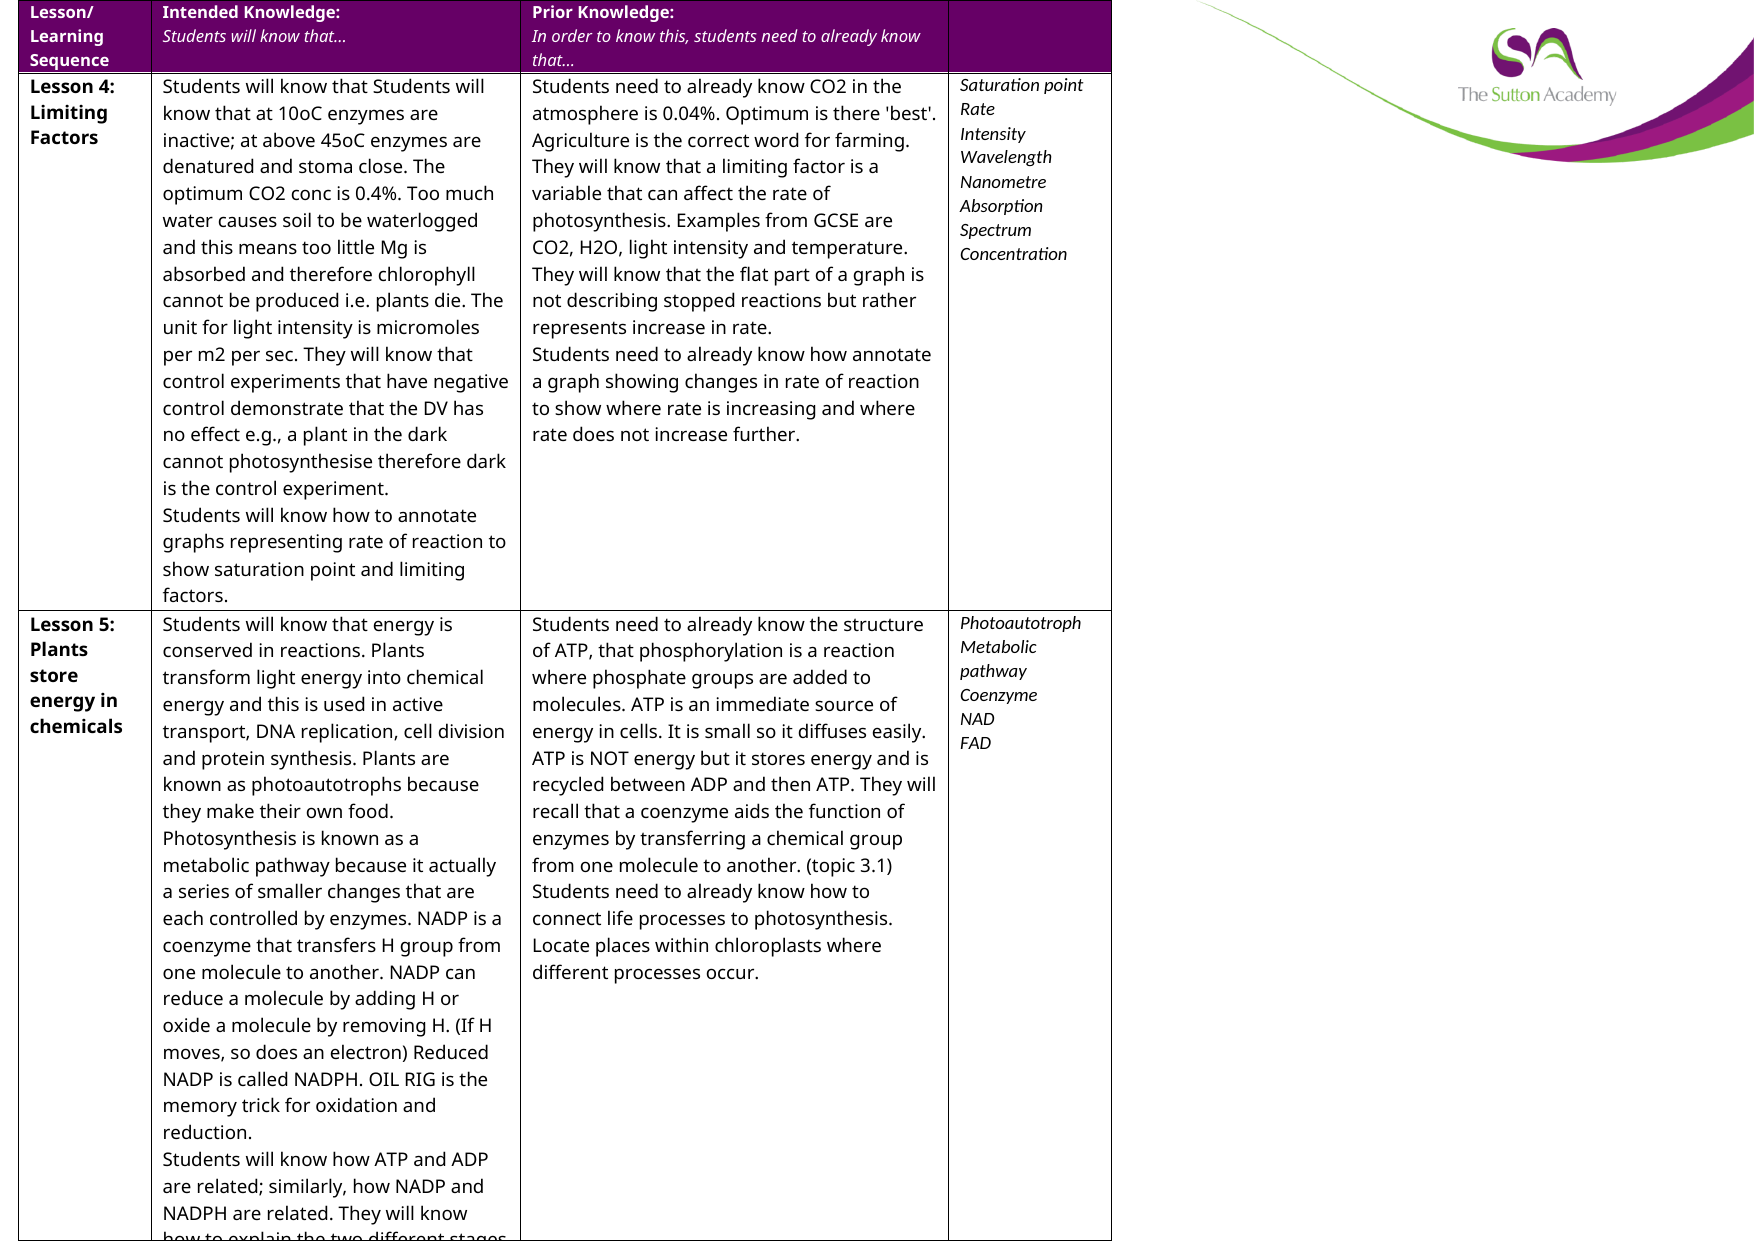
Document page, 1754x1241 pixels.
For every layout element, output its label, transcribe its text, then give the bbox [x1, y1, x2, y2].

picture [1196, 0, 1754, 163]
table_header Prior Knowledge: In order to know this, students need to already know that… [521, 1, 948, 72]
table_cell Saturation point Rate Intensity Wavelength Nanometre Absorption Spectrum Concentration [949, 74, 1111, 610]
table_cell Students need to already know CO2 in the atmosphere is 0.04%. Optimum is there 'best'. Agriculture is the correct word for farming. They will know that a limiting factor is a variable that can affect the rate of photosynthesis. Examples from GCSE are CO2, H2O, light intensity and temperature. They will know that the flat part of a graph is not describing stopped reactions but rather represents increase in rate. Students need to already know how annotate a graph showing changes in rate of reaction to show where rate is increasing and where rate does not increase further. [521, 74, 948, 610]
table_cell Students will know that Students will know that at 10oC enzymes are inactive; at above 45oC enzymes are denatured and stoma close. The optimum CO2 conc is 0.4%. Too much water causes soil to be waterlogged and this means too little Mg is absorbed and therefore chlorophyll cannot be produced i.e. plants die. The unit for light intensity is micromoles per m2 per sec. They will know that control experiments that have negative control demonstrate that the DV has no effect e.g., a plant in the dark cannot photosynthesise therefore dark is the control experiment. Students will know how to annotate graphs representing rate of reaction to show saturation point and limiting factors. [152, 74, 520, 610]
table_cell Photoautotroph Metabolic pathway Coenzyme NAD FAD [949, 611, 1111, 1240]
table_cell Lesson 4: Limiting Factors [19, 74, 151, 610]
table_header Lesson/Learning Sequence [19, 1, 151, 72]
table_header Intended Knowledge: Students will know that… [152, 1, 520, 72]
table_cell Lesson 5: Plants store energy in chemicals [19, 611, 151, 1240]
table_cell Students will know that energy is conserved in reactions. Plants transform light energy into chemical energy and this is used in active transport, DNA replication, cell division and protein synthesis. Plants are known as photoautotrophs because they make their own food. Photosynthesis is known as a metabolic pathway because it actually a series of smaller changes that are each controlled by enzymes. NADP is a coenzyme that transfers H group from one molecule to another. NADP can reduce a molecule by adding H or oxide a molecule by removing H. (If H moves, so does an electron) Reduced NADP is called NADPH. OIL RIG is the memory trick for oxidation and reduction. Students will know how ATP and ADP are related; similarly, how NADP and NADPH are related. They will know how to explain the two different stages in photosynthesis as LDR and LIR. They will link their stages to the locations in a chlorophyllide LDR in thylakoids and LIP in stroma [152, 611, 520, 1240]
table_header [949, 1, 1111, 72]
table_cell Students need to already know the structure of ATP, that phosphorylation is a reaction where phosphate groups are added to molecules. ATP is an immediate source of energy in cells. It is small so it diffuses easily. ATP is NOT energy but it stores energy and is recycled between ADP and then ATP. They will recall that a coenzyme aids the function of enzymes by transferring a chemical group from one molecule to another. (topic 3.1) Students need to already know how to connect life processes to photosynthesis. Locate places within chloroplasts where different processes occur. [521, 611, 948, 1240]
